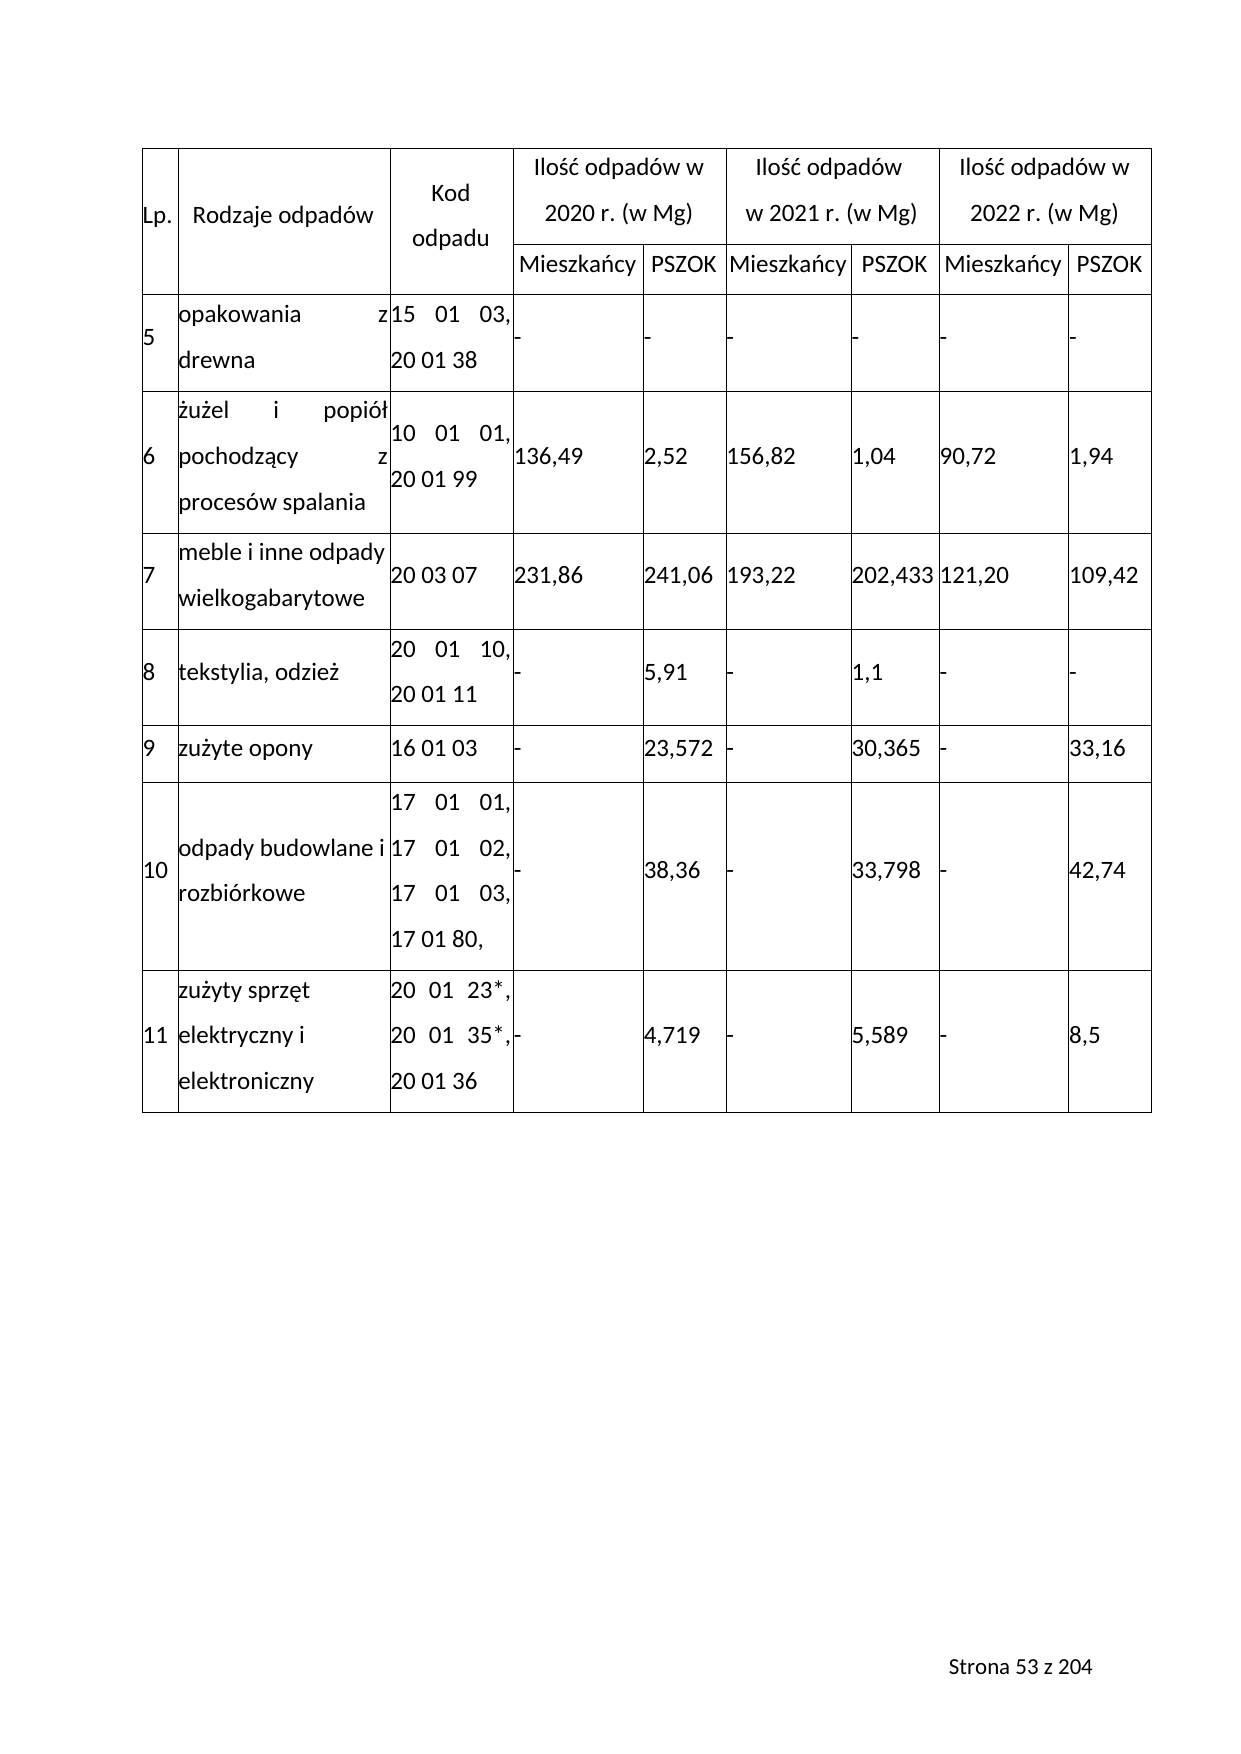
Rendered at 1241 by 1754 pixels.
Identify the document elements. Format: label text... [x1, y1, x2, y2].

table_cell 42,74 [1069, 783, 1151, 970]
table_cell 33,16 [1069, 726, 1151, 782]
table_cell - [514, 971, 643, 1112]
table_cell Mieszkańcy [940, 245, 1068, 294]
table_cell 20 01 10, 20 01 11 [391, 630, 513, 725]
table_cell - [1069, 630, 1151, 725]
table_cell - [727, 971, 851, 1112]
table_cell Mieszkańcy [514, 245, 643, 294]
table_cell 7 [143, 534, 178, 629]
table_cell 1,04 [852, 392, 939, 533]
table_cell 8,5 [1069, 971, 1151, 1112]
table_cell - [940, 295, 1068, 391]
table_cell - [1069, 295, 1151, 391]
table_cell 16 01 03 [391, 726, 513, 782]
table_header Ilość odpadów w 2022 r. (w Mg) [940, 149, 1151, 244]
table_cell - [727, 783, 851, 970]
table_cell - [514, 295, 643, 391]
table_cell 2,52 [644, 392, 726, 533]
table_cell 15 01 03, 20 01 38 [391, 295, 513, 391]
table_cell - [727, 295, 851, 391]
table_header Lp. [143, 149, 178, 294]
table_cell - [940, 783, 1068, 970]
table_header Ilość odpadów w 2021 r. (w Mg) [727, 149, 939, 244]
table_cell 30,365 [852, 726, 939, 782]
table_cell 202,433 [852, 534, 939, 629]
table_cell - [644, 295, 726, 391]
table_cell 10 [143, 783, 178, 970]
table_cell 109,42 [1069, 534, 1151, 629]
table_cell meble i inne odpady wielkogabarytowe [179, 534, 390, 629]
table_cell - [514, 726, 643, 782]
table_header Rodzaje odpadów [179, 149, 390, 294]
table_cell PSZOK [852, 245, 939, 294]
table_cell 241,06 [644, 534, 726, 629]
table_cell PSZOK [1069, 245, 1151, 294]
table_cell zużyte opony [179, 726, 390, 782]
table_cell 5,589 [852, 971, 939, 1112]
table_cell 156,82 [727, 392, 851, 533]
table_cell odpady budowlane i rozbiórkowe [179, 783, 390, 970]
table_cell - [940, 630, 1068, 725]
table_cell 11 [143, 971, 178, 1112]
table_cell 33,798 [852, 783, 939, 970]
table_cell 20 03 07 [391, 534, 513, 629]
table_cell - [852, 295, 939, 391]
table_cell - [940, 726, 1068, 782]
table_cell - [940, 971, 1068, 1112]
table_cell 1,94 [1069, 392, 1151, 533]
table_cell - [727, 630, 851, 725]
table_cell 20 01 23*, 20 01 35*, 20 01 36 [391, 971, 513, 1112]
table_cell 4,719 [644, 971, 726, 1112]
table_cell - [514, 630, 643, 725]
table_cell 8 [143, 630, 178, 725]
table_cell żużel i popiół pochodzący z procesów spalania [179, 392, 390, 533]
table_cell 17 01 01, 17 01 02, 17 01 03, 17 01 80, [391, 783, 513, 970]
table_cell 9 [143, 726, 178, 782]
table_header Kod odpadu [391, 149, 513, 294]
table_cell 1,1 [852, 630, 939, 725]
table_cell - [514, 783, 643, 970]
table_cell zużyty sprzęt elektryczny i elektroniczny [179, 971, 390, 1112]
table_cell 121,20 [940, 534, 1068, 629]
table_cell opakowania z drewna [179, 295, 390, 391]
table_cell 231,86 [514, 534, 643, 629]
table_cell 5,91 [644, 630, 726, 725]
table_cell 23,572 [644, 726, 726, 782]
table_cell 136,49 [514, 392, 643, 533]
table_cell - [727, 726, 851, 782]
table_cell 38,36 [644, 783, 726, 970]
table_cell 90,72 [940, 392, 1068, 533]
table_cell Mieszkańcy [727, 245, 851, 294]
table_header Ilość odpadów w 2020 r. (w Mg) [514, 149, 726, 244]
table_cell 193,22 [727, 534, 851, 629]
table_cell tekstylia, odzież [179, 630, 390, 725]
table_cell 10 01 01, 20 01 99 [391, 392, 513, 533]
table_cell 5 [143, 295, 178, 391]
table_cell 6 [143, 392, 178, 533]
table_cell PSZOK [644, 245, 726, 294]
